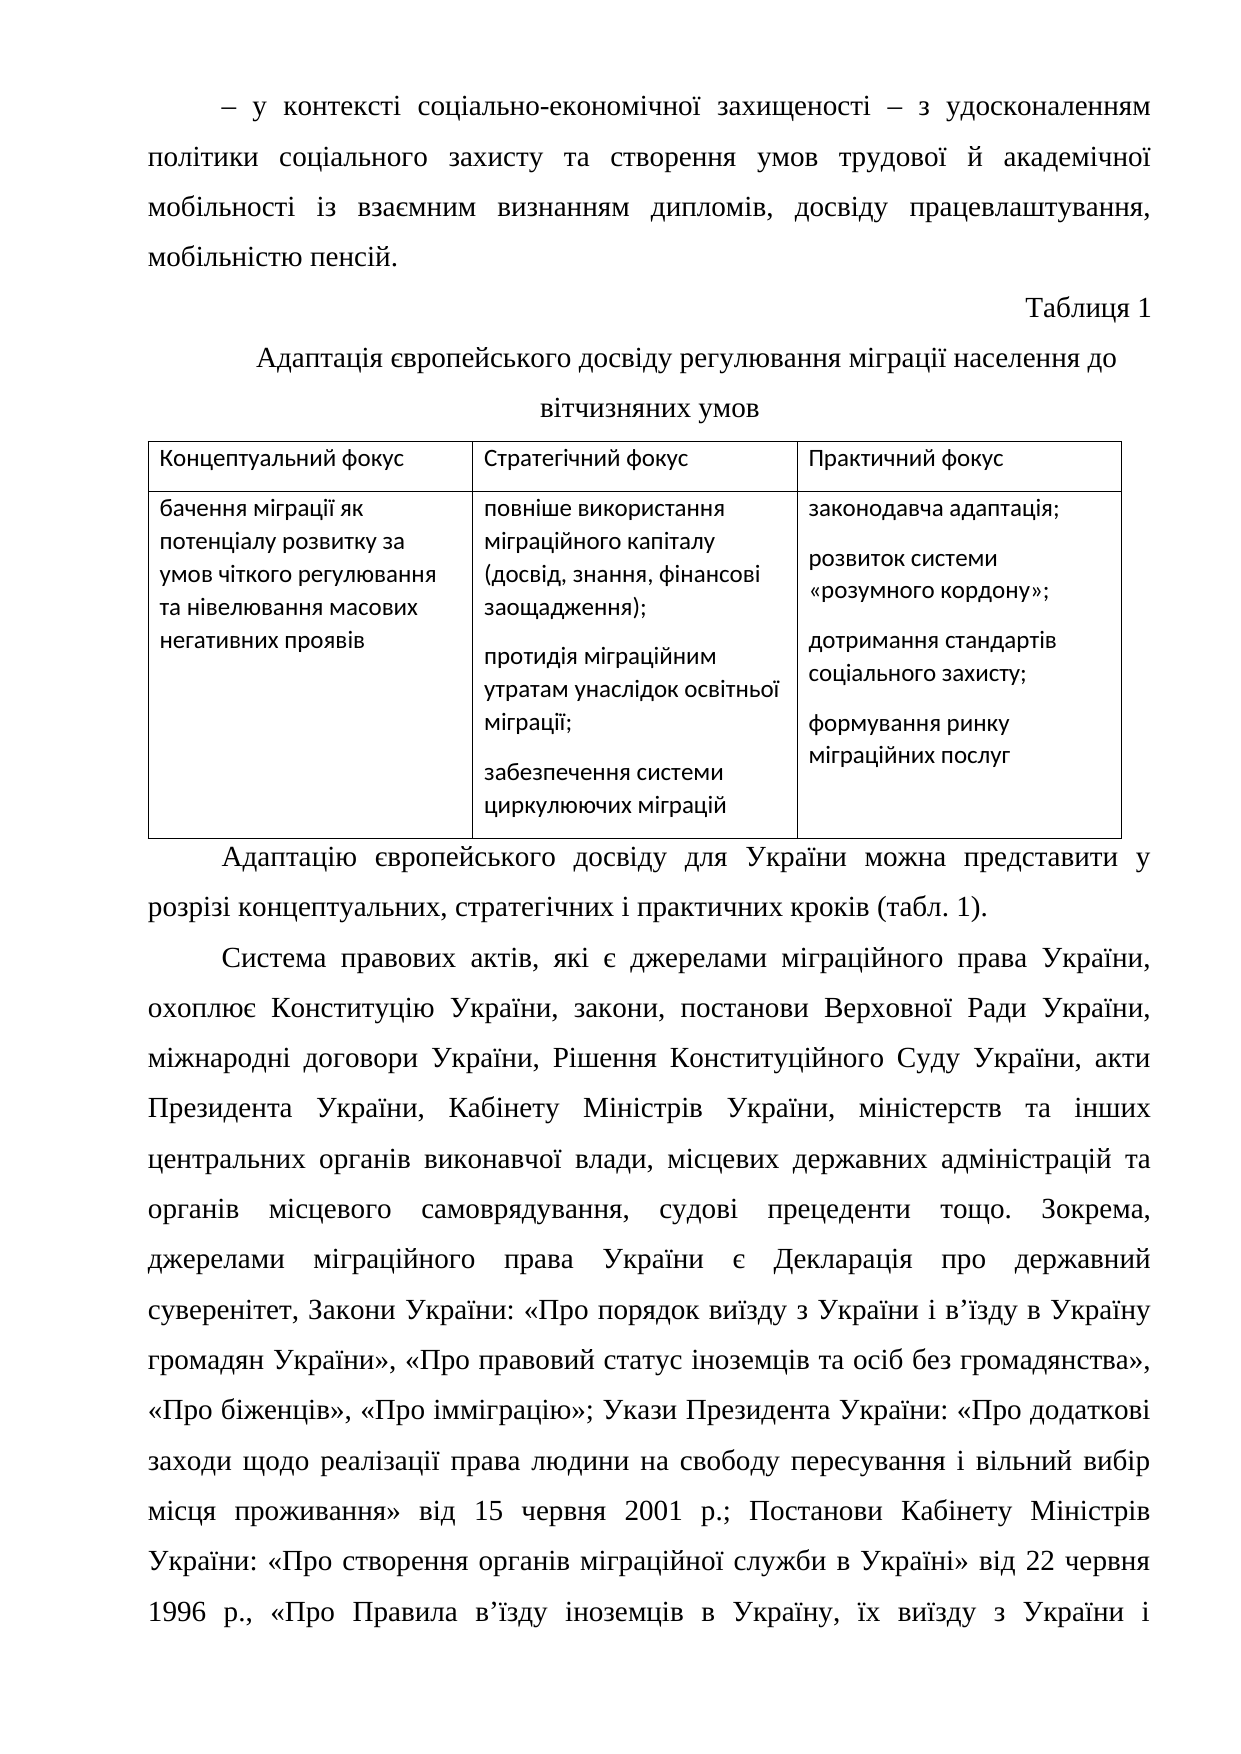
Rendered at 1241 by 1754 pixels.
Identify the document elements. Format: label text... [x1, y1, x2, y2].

text Адаптація європейського досвіду регулювання міграції населення до вітчизняних умов [148, 340, 1152, 424]
table_header Концептуальний фокус [149, 442, 472, 491]
text – у контексті соціально-економічної захищеності – з удосконаленням політики соціального захисту та створення умов трудової й академічної мобільності із взаємним визнанням дипломів, досвіду працевлаштування, мобільністю пенсій. [148, 88, 1152, 273]
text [148, 940, 1152, 1627]
table_cell бачення міграції як потенціалу розвитку за умов чіткого регулювання та нівелювання масових негативних проявів [149, 492, 472, 838]
table_header Практичний фокус [798, 442, 1121, 491]
text Адаптацію європейського досвіду для України можна представити у розрізі концептуальних, стратегічних і практичних кроків (табл. 1). [148, 839, 1152, 923]
text Таблиця 1 [148, 290, 1152, 323]
table_cell законодавча адаптація; розвиток системи «розумного кордону»; дотримання стандартів соціального захисту; формування ринку міграційних послуг [798, 492, 1121, 838]
table_cell повніше використання міграційного капіталу (досвід, знання, фінансові заощадження); протидія міграційним утратам унаслідок освітньої міграції; забезпечення системи циркулюючих міграцій [473, 492, 797, 838]
table_header Стратегічний фокус [473, 442, 797, 491]
